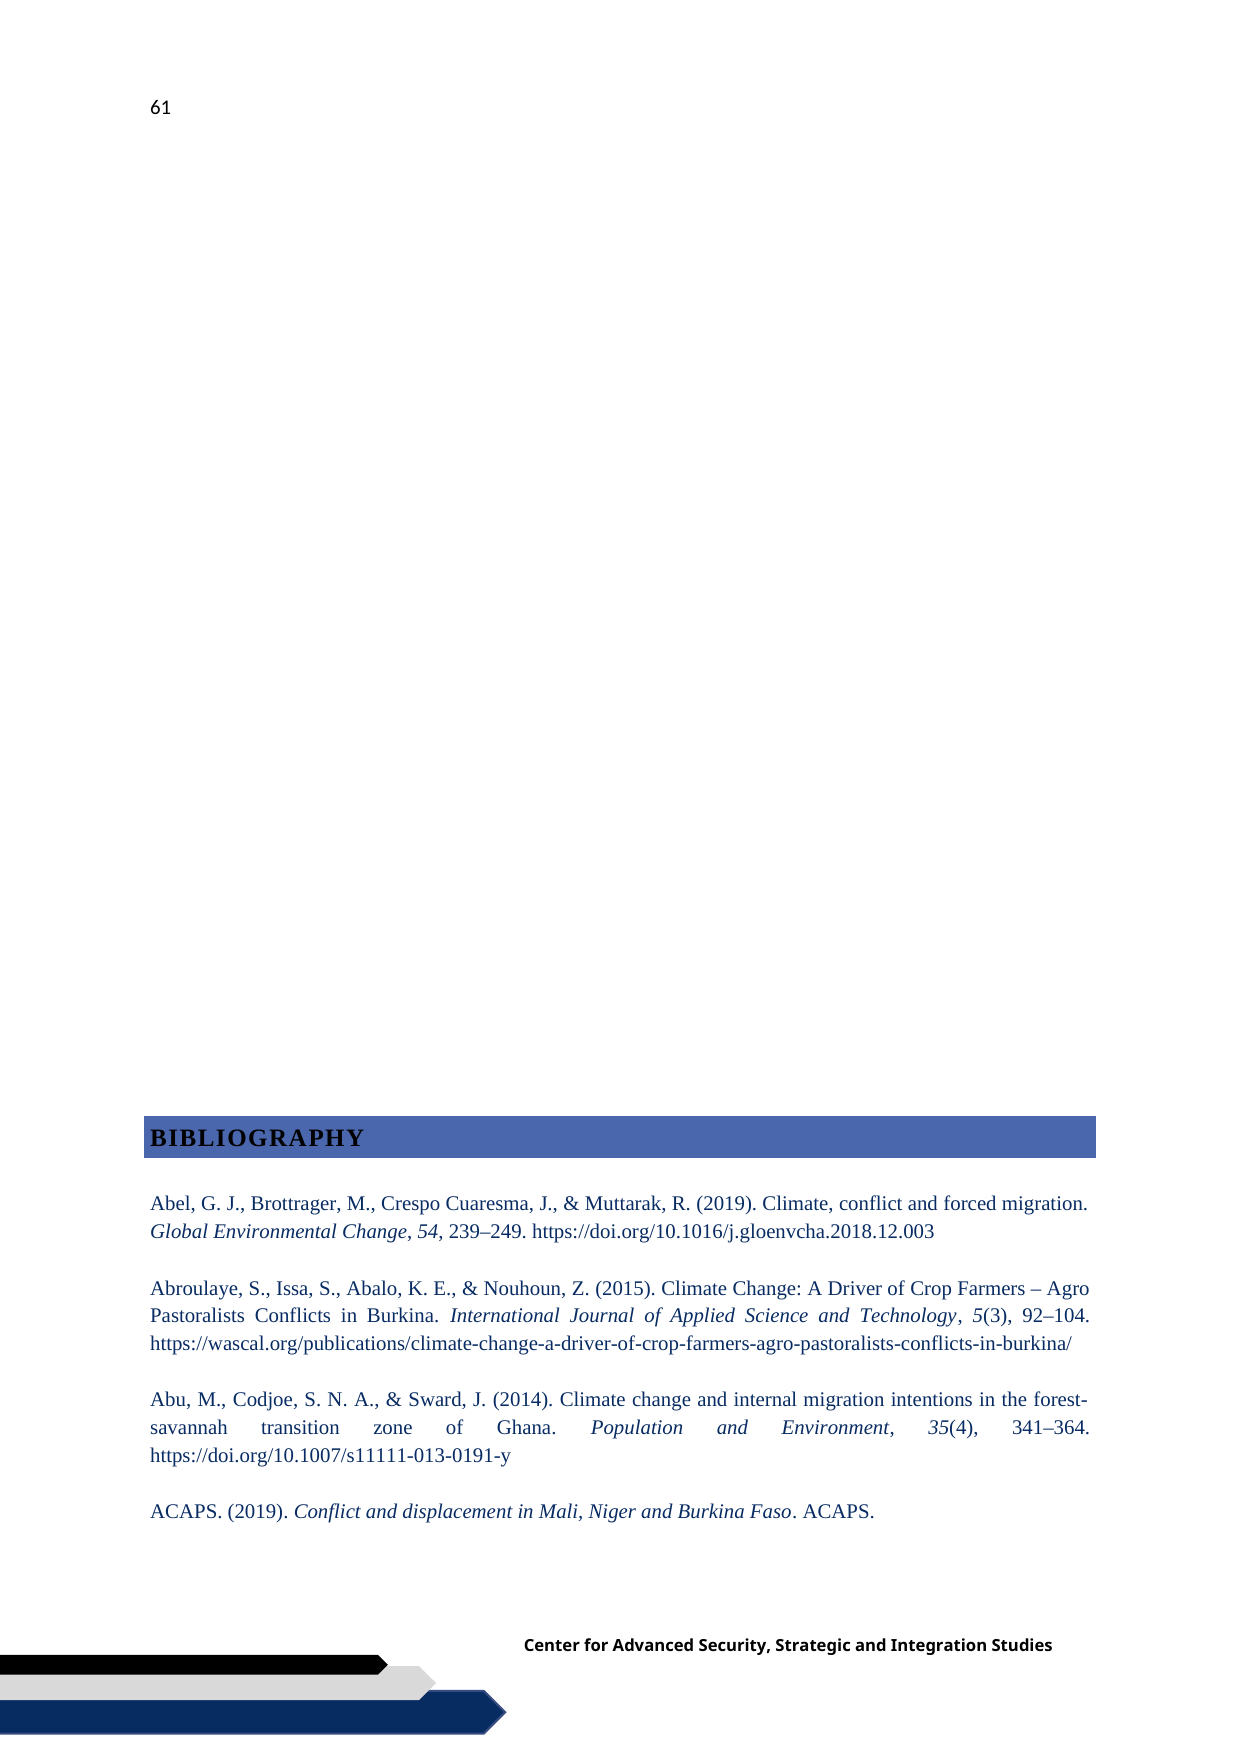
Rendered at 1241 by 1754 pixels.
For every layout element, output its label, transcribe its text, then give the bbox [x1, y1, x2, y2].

subtitle Bibliography [150, 1123, 1090, 1151]
text ACAPS. (2019). Conflict and displacement in Mali, Niger and Burkina Faso. ACAPS. [150, 1499, 1090, 1523]
text Abroulaye, S., Issa, S., Abalo, K. E., & Nouhoun, Z. (2015). Climate Change: A Driver of Crop Farmers – Agro Pastoralists Conflicts in Burkina. International Journal of Applied Science and Technology, 5(3), 92–104. https://wascal.org/publications/climate-change-a-driver-of-crop-farmers-agro-pastoralists-conflicts-in-burkina/ [150, 1275, 1090, 1355]
text Abu, M., Codjoe, S. N. A., & Sward, J. (2014). Climate change and internal migration intentions in the forest-savannah transition zone of Ghana. Population and Environment, 35(4), 341–364. https://doi.org/10.1007/s11111-013-0191-y [150, 1387, 1090, 1467]
text Abel, G. J., Brottrager, M., Crespo Cuaresma, J., & Muttarak, R. (2019). Climate, conflict and forced migration. Global Environmental Change, 54, 239–249. https://doi.org/10.1016/j.gloenvcha.2018.12.003 [150, 1191, 1090, 1243]
